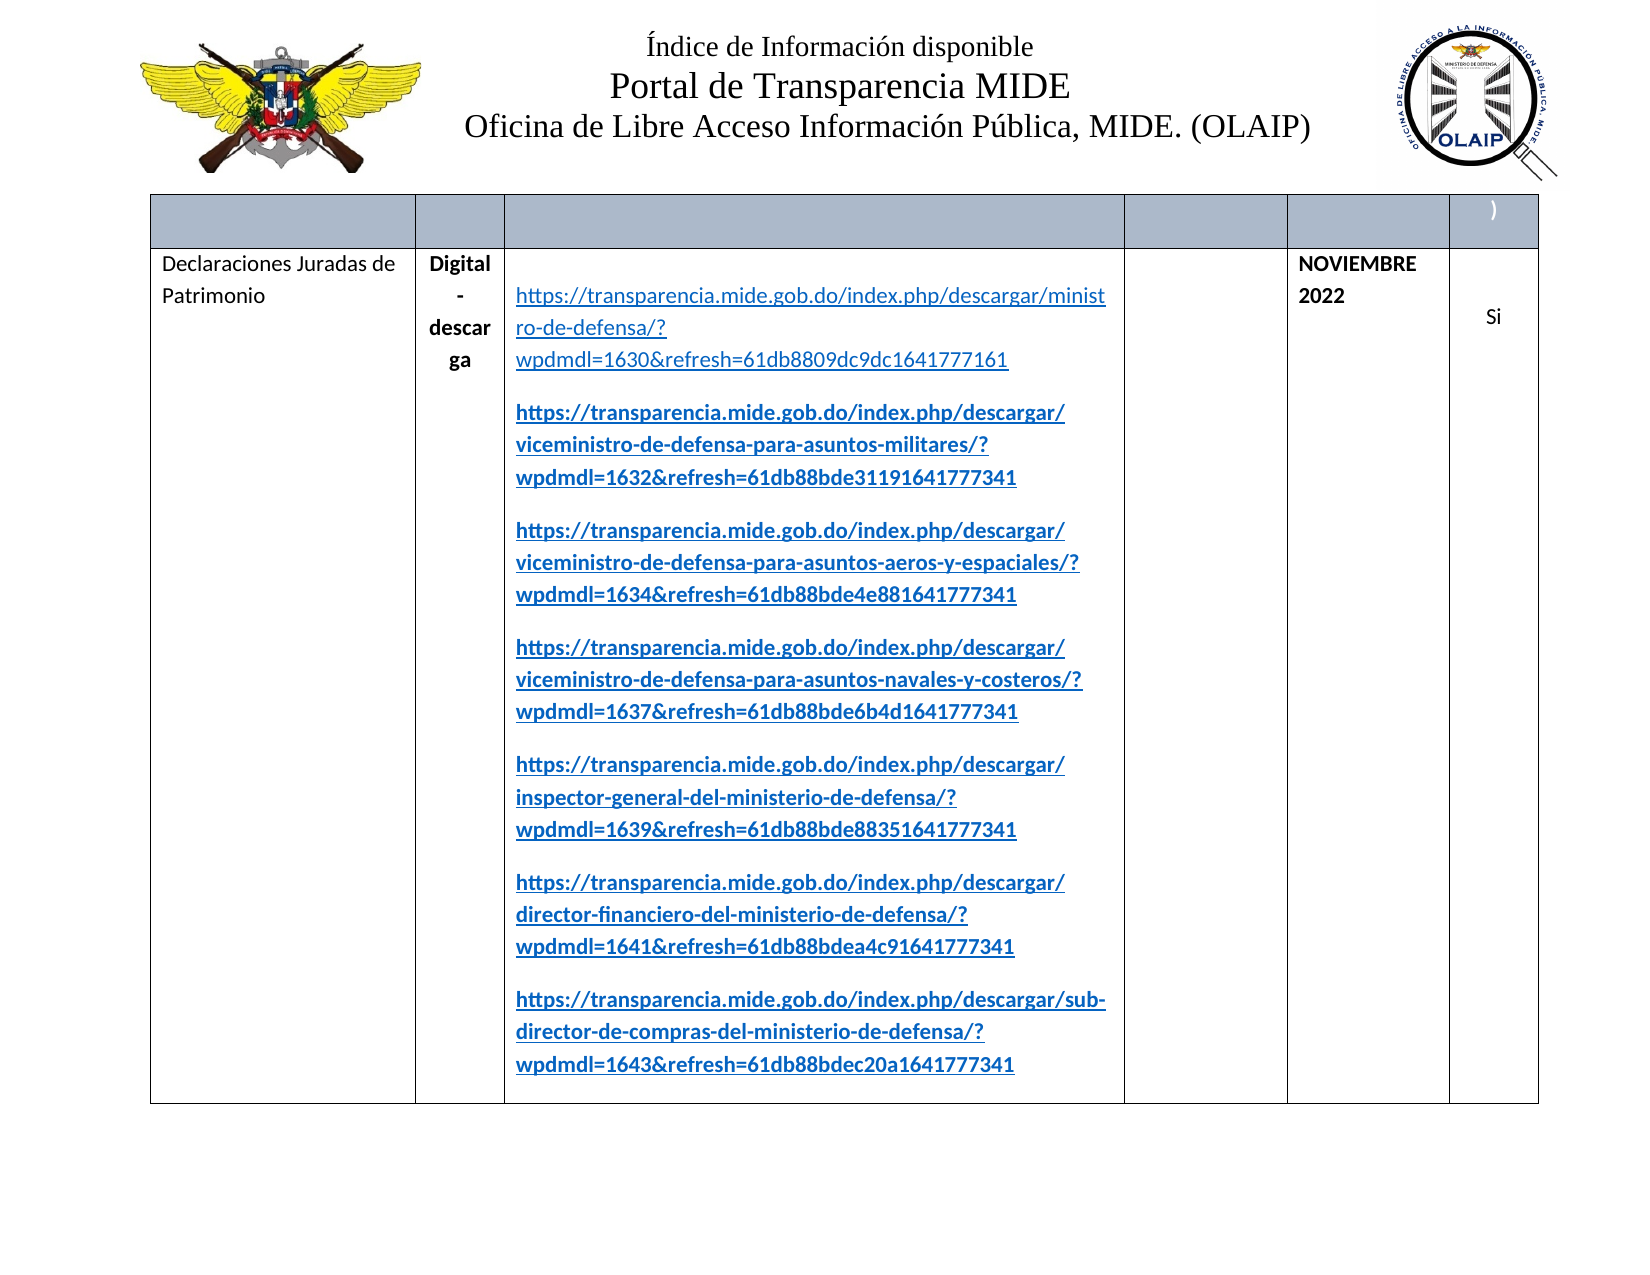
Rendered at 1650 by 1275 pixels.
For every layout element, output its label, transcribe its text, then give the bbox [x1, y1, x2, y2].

table_cell Digital -descarga [416, 249, 504, 1102]
picture [1376, 0, 1570, 191]
table_header Fecha [1288, 195, 1449, 248]
table_cell [1125, 249, 1287, 1102]
table_cell Declaraciones Juradas de Patrimonio [151, 249, 415, 1102]
table_cell NOVIEMBRE 2022 [1288, 249, 1449, 1102]
table_header Formato [416, 195, 504, 248]
table_cell Si [1450, 249, 1538, 1102]
table_cell https://transparencia.mide.gob.do/index.php/descargar/ministro-de-defensa/?wpdmdl=1630&refresh=61db8809dc9dc1641777161 https://transparencia.mide.gob.do/index.php/descargar/viceministro-de-defensa-para-asuntos-militares/?wpdmdl=1632&refresh=61db88bde31191641777341 https://transparencia.mide.gob.do/index.php/descargar/viceministro-de-defensa-para-asuntos-aeros-y-espaciales/?wpdmdl=1634&refresh=61db88bde4e881641777341 https://transparencia.mide.gob.do/index.php/descargar/viceministro-de-defensa-para-asuntos-navales-y-costeros/?wpdmdl=1637&refresh=61db88bde6b4d1641777341 https://transparencia.mide.gob.do/index.php/descargar/inspector-general-del-ministerio-de-defensa/?wpdmdl=1639&refresh=61db88bde88351641777341 https://transparencia.mide.gob.do/index.php/descargar/director-financiero-del-ministerio-de-defensa/?wpdmdl=1641&refresh=61db88bdea4c91641777341 https://transparencia.mide.gob.do/index.php/descargar/sub-director-de-compras-del-ministerio-de-defensa/?wpdmdl=1643&refresh=61db88bdec20a1641777341.p [505, 249, 1124, 1102]
table_header Disponibilidad (Si/No) [1450, 195, 1538, 248]
table_header Documento / Información [151, 195, 415, 248]
picture [140, 43, 422, 172]
table_header Enlace [505, 195, 1124, 248]
table_header [1125, 195, 1287, 248]
